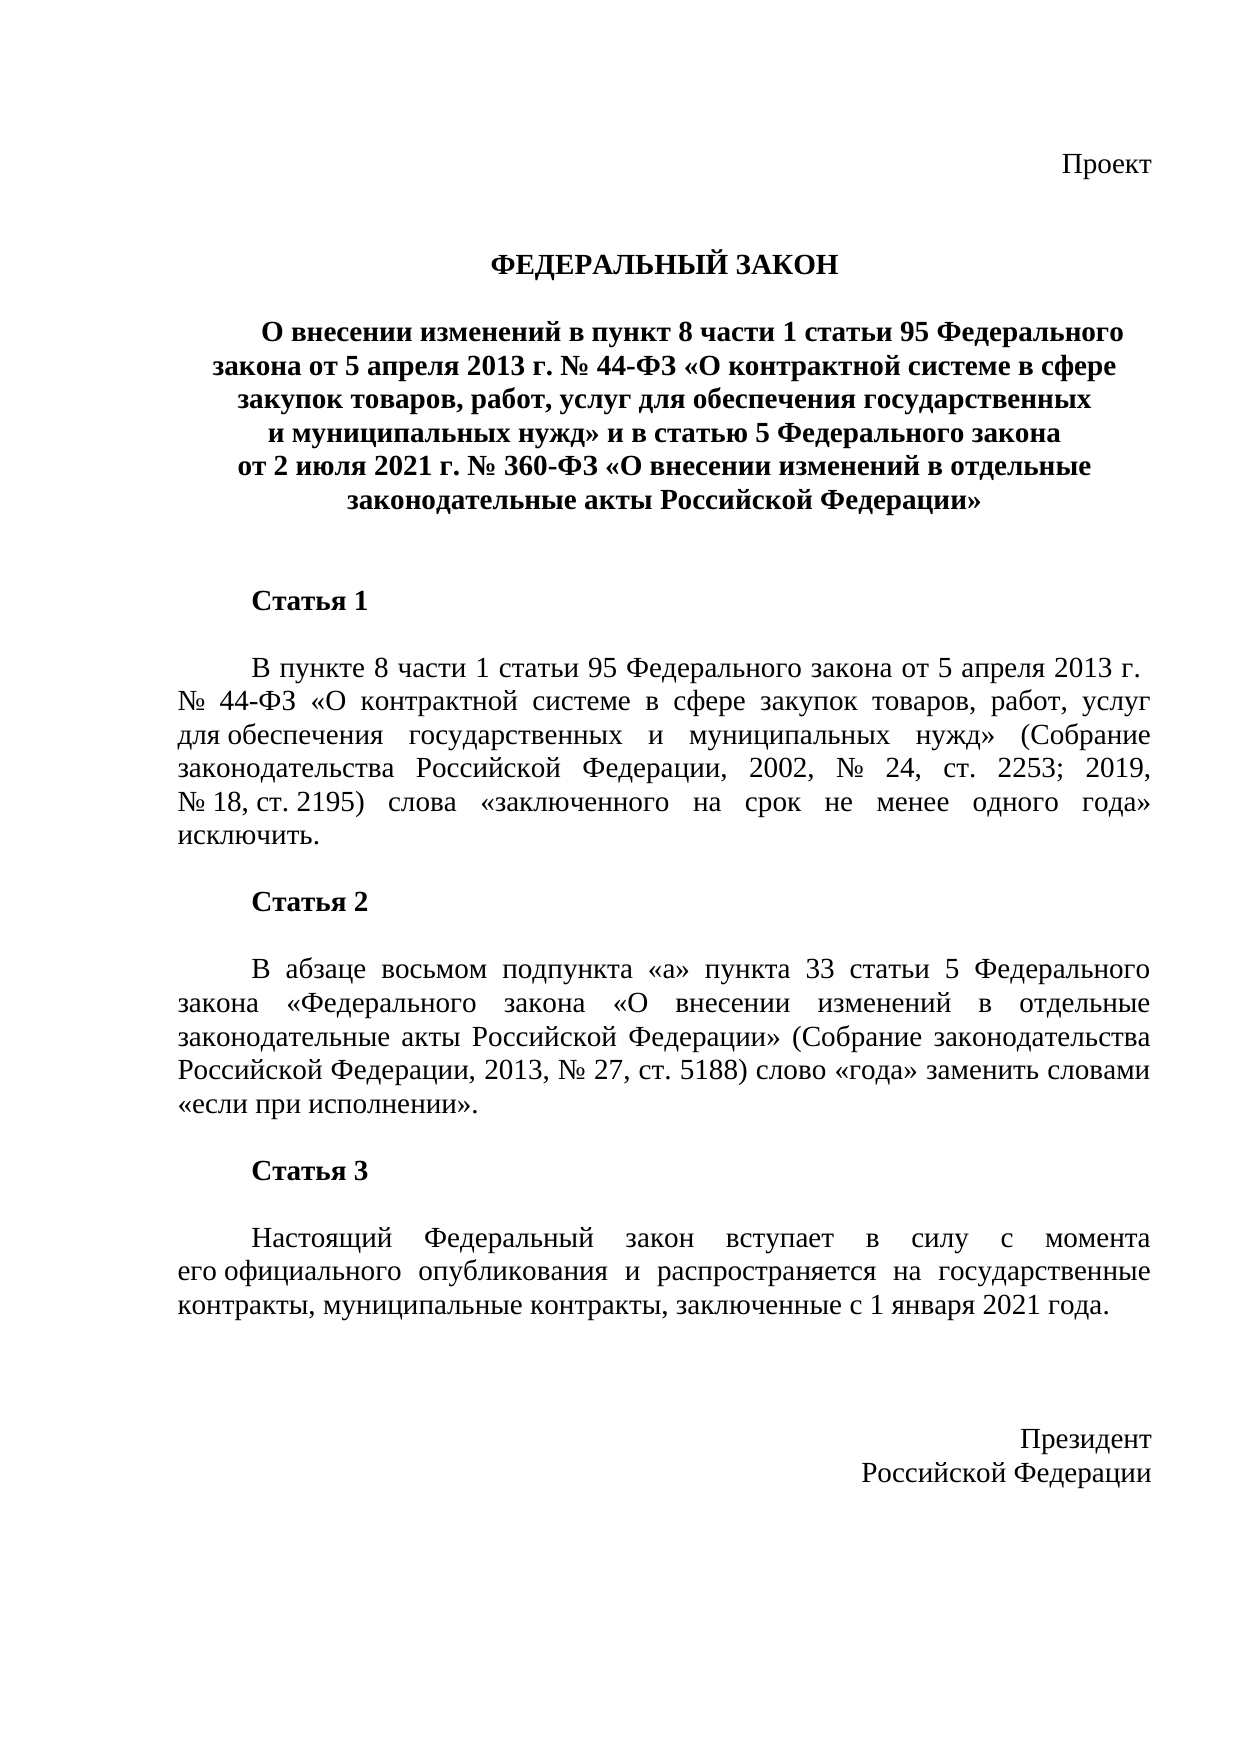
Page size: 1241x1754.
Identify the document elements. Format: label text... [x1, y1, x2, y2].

text В абзаце восьмом подпункта «а» пункта 33 статьи 5 Федерального закона «Федерального закона «О внесении изменений в отдельные законодательные акты Российской Федерации» (Собрание законодательства Российской Федерации, 2013, № 27, ст. 5188) слово «года» заменить словами «если при исполнении». [177, 952, 1152, 1119]
text О внесении изменений в пункт 8 части 1 статьи 95 Федерального закона от 5 апреля 2013 г. № 44-ФЗ «О контрактной системе в сфере закупок товаров, работ, услуг для обеспечения государственных и муниципальных нужд» и в статью 5 Федерального закона от 2 июля 2021 г. № 360-ФЗ «О внесении изменений в отдельные законодательные акты Российской Федерации» [177, 314, 1152, 516]
text Проект [177, 147, 1152, 180]
text Настоящий Федеральный закон вступает в силу с момента его официального опубликования и распространяется на государственные контракты, муниципальные контракты, заключенные с 1 января 2021 года. [177, 1220, 1152, 1321]
text Президент [177, 1421, 1152, 1455]
title ФЕДЕРАЛЬНЫЙ ЗАКОН [177, 247, 1152, 281]
title Статья 2 [177, 884, 1152, 918]
title Статья 3 [177, 1153, 1152, 1186]
title Статья 1 [177, 583, 1152, 616]
text Российской Федерации [177, 1455, 1152, 1488]
text В пункте 8 части 1 статьи 95 Федерального закона от 5 апреля 2013 г. № 44-ФЗ «О контрактной системе в сфере закупок товаров, работ, услуг для обеспечения государственных и муниципальных нужд» (Собрание законодательства Российской Федерации, 2002, № 24, ст. 2253; 2019, № 18, ст. 2195) слова «заключенного на срок не менее одного года» исключить. [177, 650, 1152, 851]
